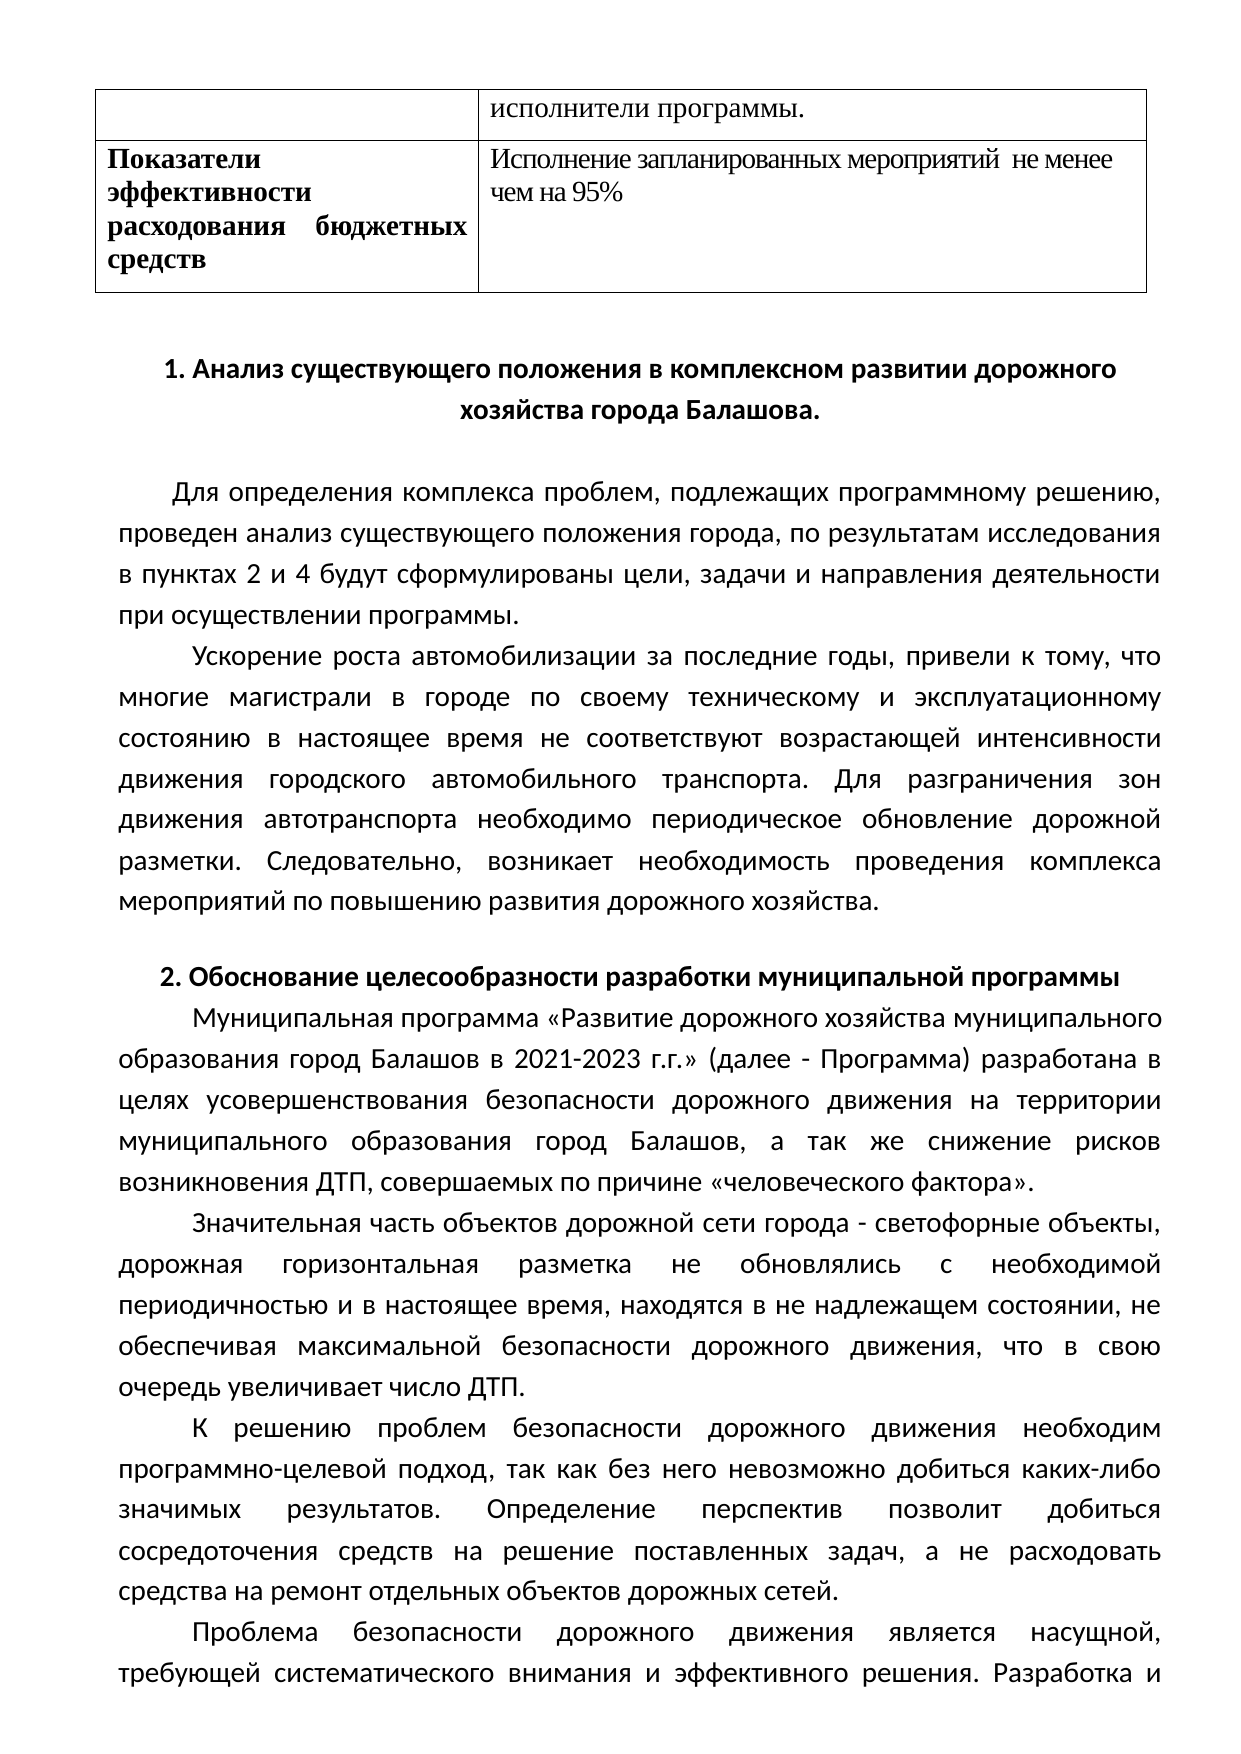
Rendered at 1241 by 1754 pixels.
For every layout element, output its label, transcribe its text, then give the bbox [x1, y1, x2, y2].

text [118, 1613, 1162, 1690]
text Значительная часть объектов дорожной сети города - светофорные объекты, дорожная горизонтальная разметка не обновлялись с необходимой периодичностью и в настоящее время, находятся в не надлежащем состоянии, не обеспечивая максимальной безопасности дорожного движения, что в свою очередь увеличивает число ДТП. [118, 1204, 1162, 1403]
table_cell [96, 90, 478, 140]
text Для определения комплекса проблем, подлежащих программному решению, проведен анализ существующего положения города, по результатам исследования в пунктах 2 и 4 будут сформулированы цели, задачи и направления деятельности при осуществлении программы. [118, 473, 1162, 632]
text К решению проблем безопасности дорожного движения необходим программно-целевой подход, так как без него невозможно добиться каких-либо значимых результатов. Определение перспектив позволит добиться сосредоточения средств на решение поставленных задач, а не расходовать средства на ремонт отдельных объектов дорожных сетей. [118, 1409, 1162, 1608]
text 2. Обоснование целесообразности разработки муниципальной программы [118, 958, 1162, 994]
table_cell Показатели эффективности расходования бюджетных средств [96, 141, 478, 292]
text 1. Анализ существующего положения в комплексном развитии дорожного хозяйства города Балашова. [118, 350, 1162, 427]
text Ускорение роста автомобилизации за последние годы, привели к тому, что многие магистрали в городе по своему техническому и эксплуатационному состоянию в настоящее время не соответствуют возрастающей интенсивности движения городского автомобильного транспорта. Для разграничения зон движения автотранспорта необходимо периодическое обновление дорожной разметки. Следовательно, возникает необходимость проведения комплекса мероприятий по повышению развития дорожного хозяйства. [118, 637, 1162, 918]
text Муниципальная программа «Развитие дорожного хозяйства муниципального образования город Балашов в 2021-2023 г.г.» (далее - Программа) разработана в целях усовершенствования безопасности дорожного движения на территории муниципального образования город Балашов, а так же снижение рисков возникновения ДТП, совершаемых по причине «человеческого фактора». [118, 999, 1162, 1199]
table_cell Исполнение запланированных мероприятий не менее чем на 95% [479, 141, 1146, 292]
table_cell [479, 90, 1146, 140]
